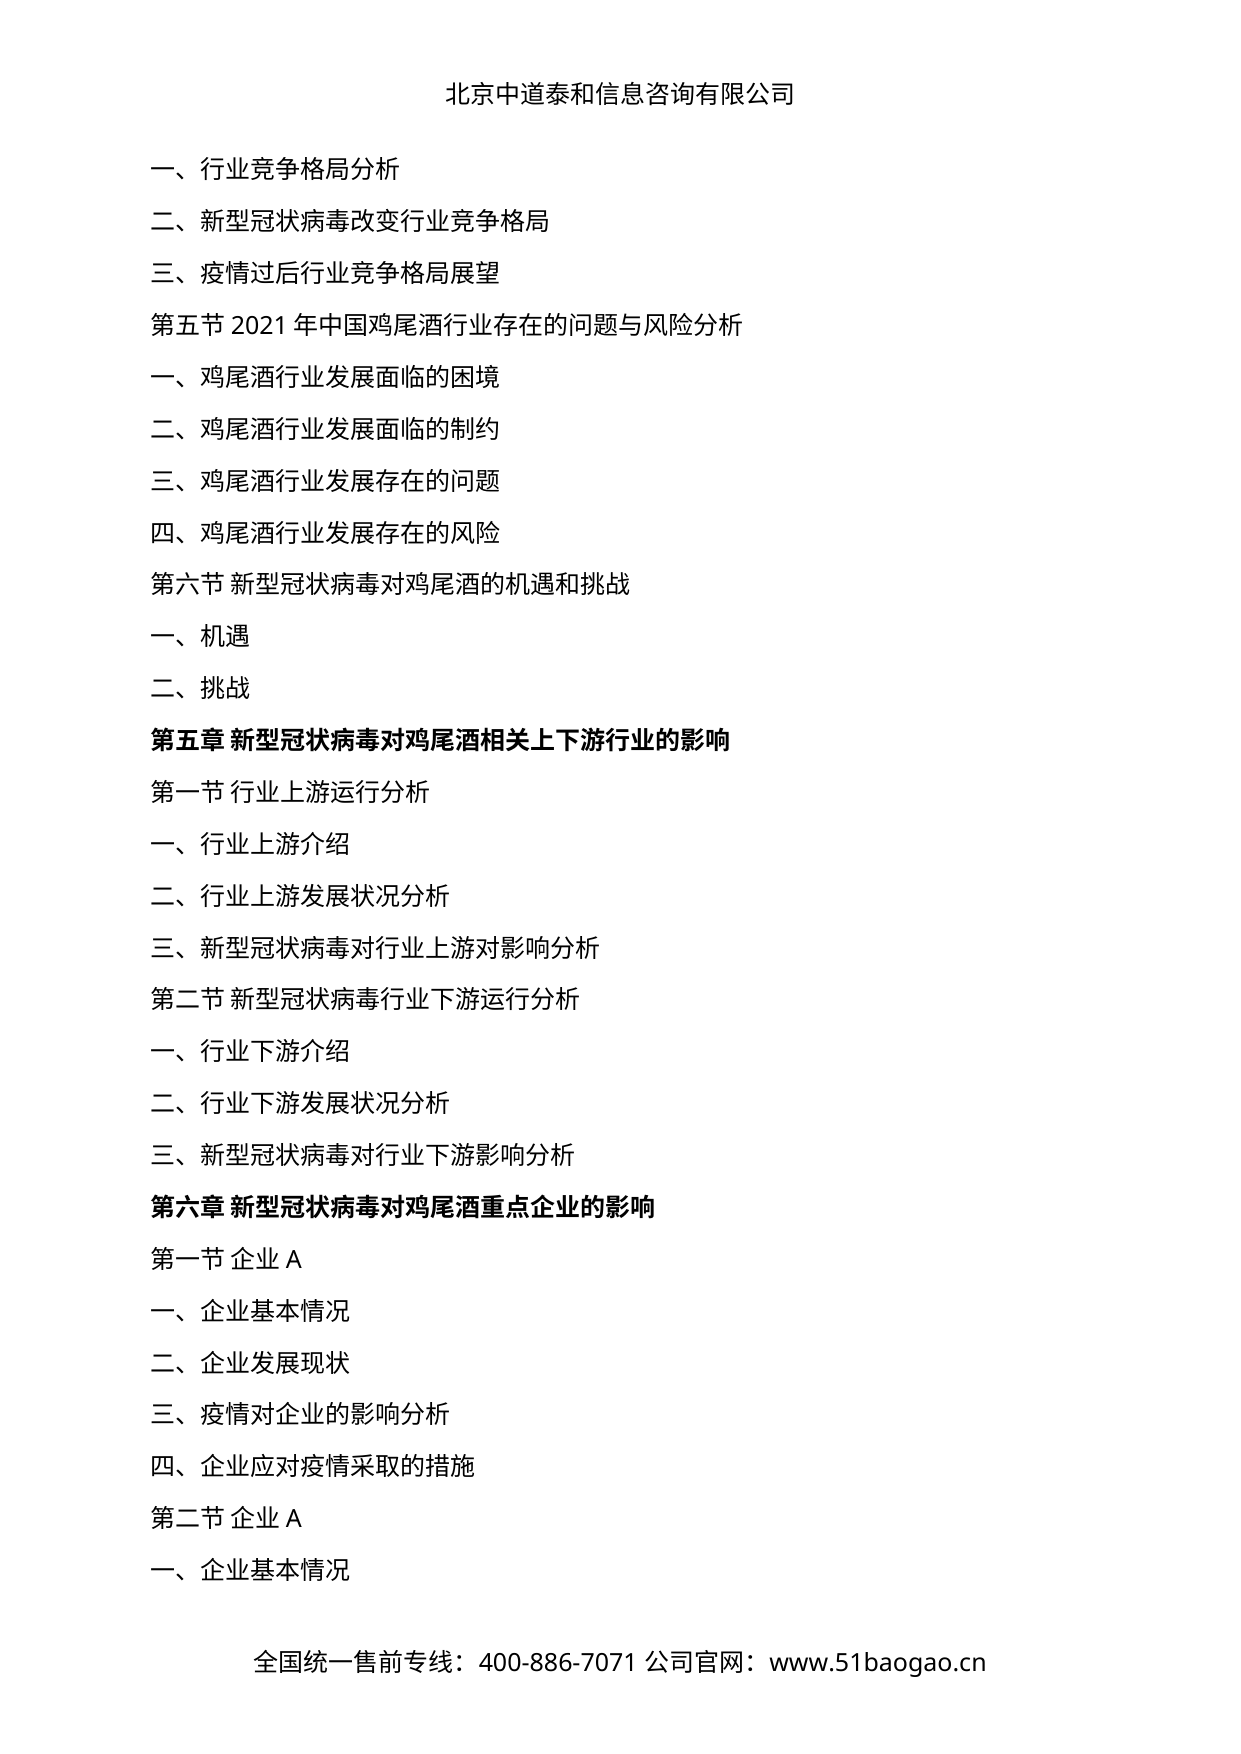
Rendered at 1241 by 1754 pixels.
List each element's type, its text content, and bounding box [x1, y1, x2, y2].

text 第一节 行业上游运行分析 [150, 772, 1090, 809]
text 二、鸡尾酒行业发展面临的制约 [150, 409, 1090, 446]
text 一、行业下游介绍 [150, 1032, 1090, 1068]
text 四、鸡尾酒行业发展存在的风险 [150, 513, 1090, 549]
text 二、挑战 [150, 669, 1090, 705]
text 四、企业应对疫情采取的措施 [150, 1447, 1090, 1483]
text 二、新型冠状病毒改变行业竞争格局 [150, 202, 1090, 238]
text 三、新型冠状病毒对行业上游对影响分析 [150, 928, 1090, 964]
text 一、行业上游介绍 [150, 824, 1090, 861]
text 一、机遇 [150, 617, 1090, 653]
text 第五章 新型冠状病毒对鸡尾酒相关上下游行业的影响 [150, 721, 1090, 757]
text 三、新型冠状病毒对行业下游影响分析 [150, 1136, 1090, 1172]
text 三、疫情过后行业竞争格局展望 [150, 254, 1090, 290]
text 第五节 2021年中国鸡尾酒行业存在的问题与风险分析 [150, 306, 1090, 342]
text 一、企业基本情况 [150, 1291, 1090, 1327]
text 三、鸡尾酒行业发展存在的问题 [150, 461, 1090, 497]
text 第六节 新型冠状病毒对鸡尾酒的机遇和挑战 [150, 565, 1090, 601]
text 三、疫情对企业的影响分析 [150, 1395, 1090, 1431]
text 二、企业发展现状 [150, 1343, 1090, 1379]
text 第六章 新型冠状病毒对鸡尾酒重点企业的影响 [150, 1187, 1090, 1224]
text 二、行业下游发展状况分析 [150, 1084, 1090, 1120]
text 一、鸡尾酒行业发展面临的困境 [150, 357, 1090, 394]
text 一、企业基本情况 [150, 1551, 1090, 1587]
text 第一节 企业A [150, 1239, 1090, 1276]
text 第二节 新型冠状病毒行业下游运行分析 [150, 980, 1090, 1016]
text 一、行业竞争格局分析 [150, 150, 1090, 186]
text 第二节 企业A [150, 1499, 1090, 1535]
text 二、行业上游发展状况分析 [150, 876, 1090, 912]
